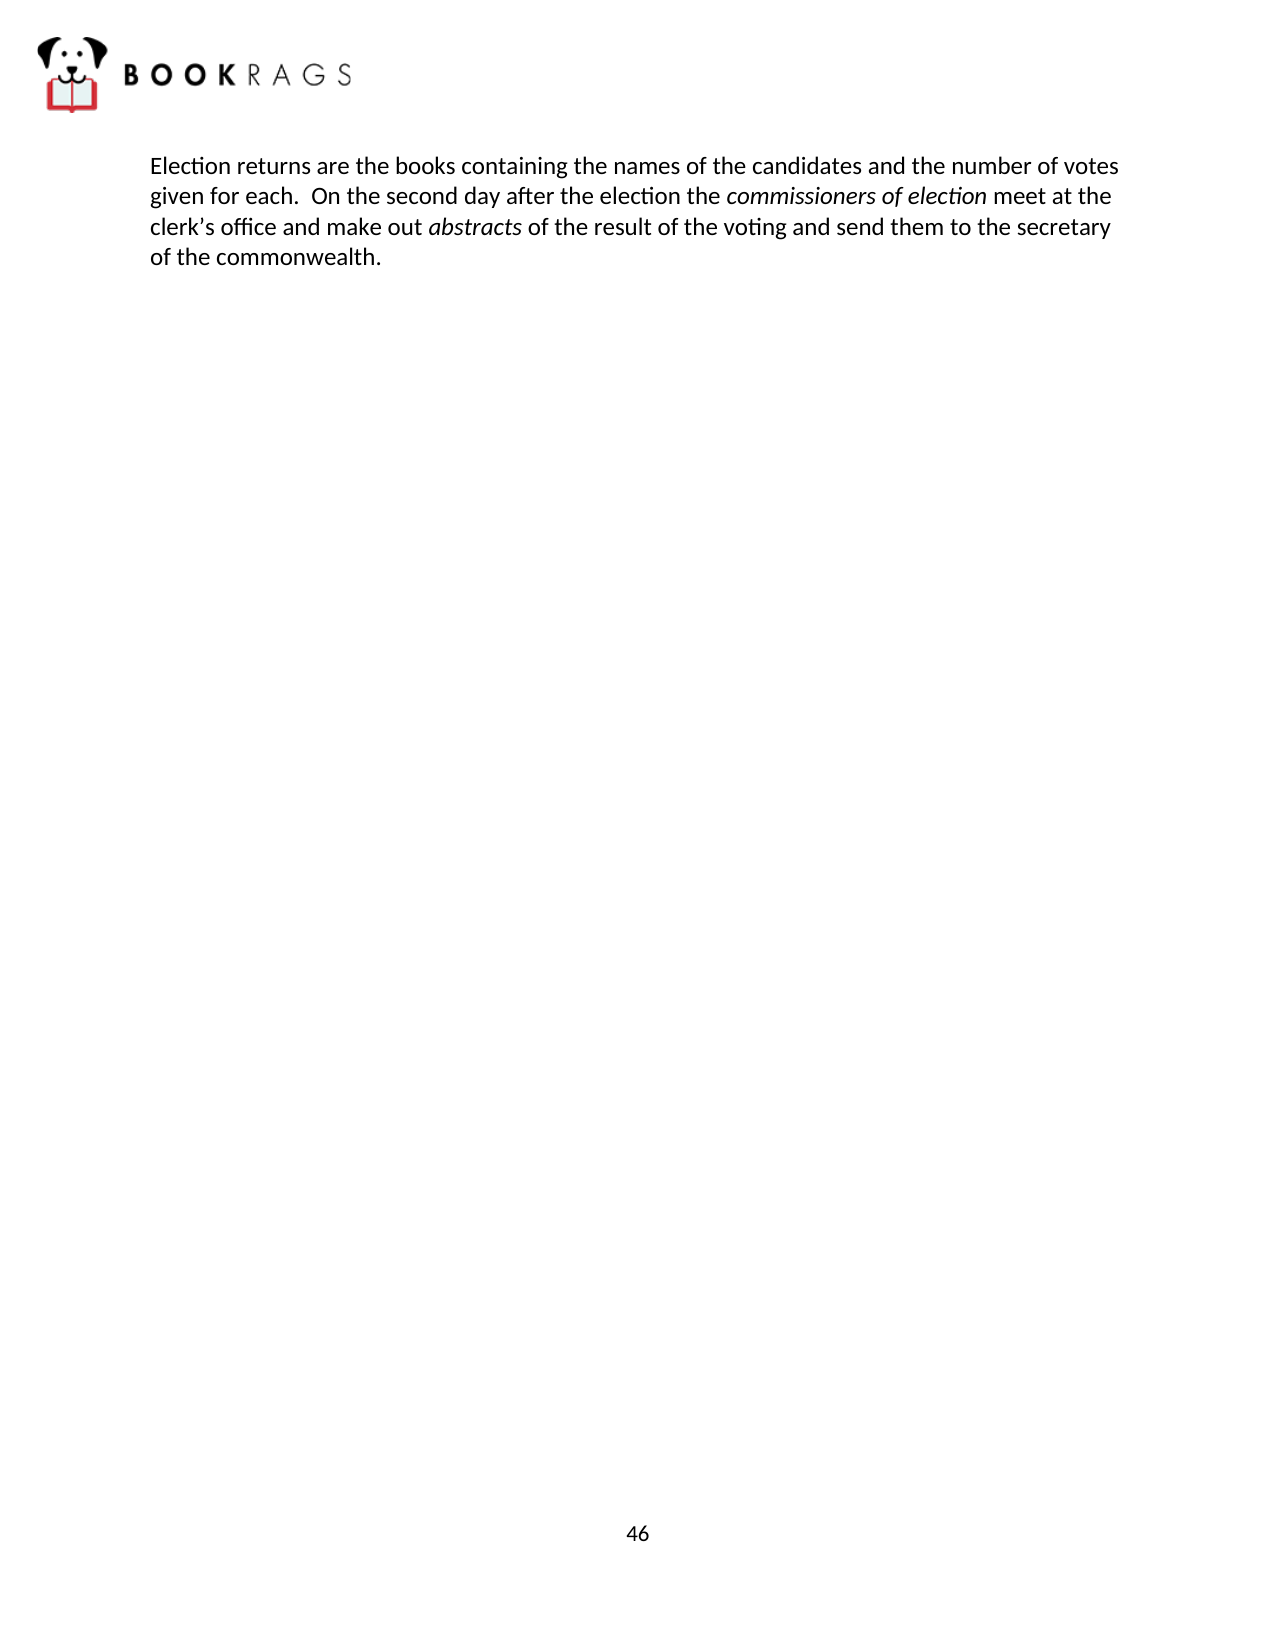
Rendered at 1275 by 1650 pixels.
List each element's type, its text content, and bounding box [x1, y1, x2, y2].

picture [37, 37, 351, 113]
text Election returns are the books containing the names of the candidates and the number of votes given for each. On the second day after the election the commissioners of election meet at the clerk’s office and make out abstracts of the result of the voting and send them to the secretary of the commonwealth. [150, 150, 1125, 272]
